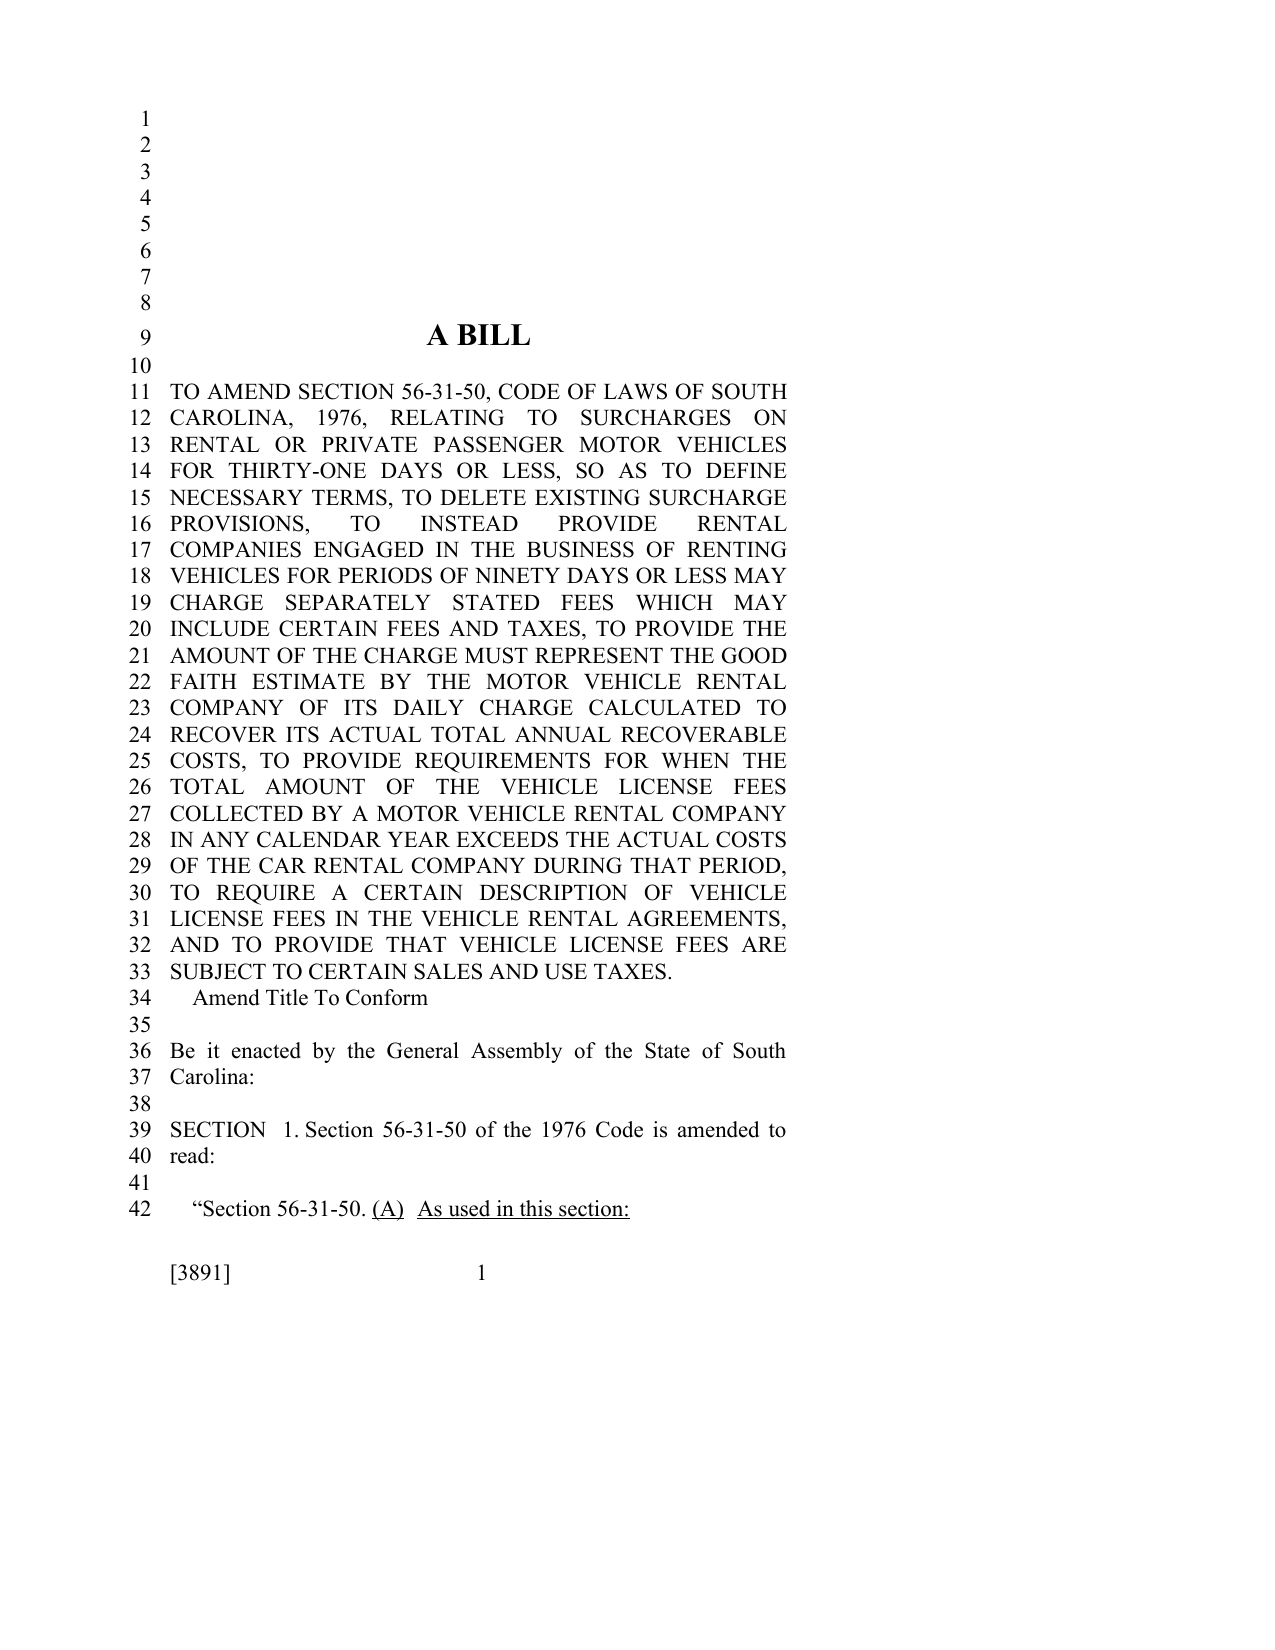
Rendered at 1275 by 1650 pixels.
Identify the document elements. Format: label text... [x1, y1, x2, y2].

text “Section 56-31-50. (A) As used in this section: [169, 1195, 787, 1221]
text TO AMEND SECTION 56-31-50, CODE OF LAWS OF SOUTH CAROLINA, 1976, RELATING TO SURCHARGES ON RENTAL OR PRIVATE PASSENGER MOTOR VEHICLES FOR THIRTY-ONE DAYS OR LESS, SO AS TO DEFINE NECESSARY TERMS, TO DELETE EXISTING SURCHARGE PROVISIONS, TO INSTEAD PROVIDE RENTAL COMPANIES ENGAGED IN THE BUSINESS OF RENTING VEHICLES FOR PERIODS OF NINETY DAYS OR LESS MAY CHARGE SEPARATELY STATED FEES WHICH MAY INCLUDE CERTAIN FEES AND TAXES, TO PROVIDE THE AMOUNT OF THE CHARGE MUST REPRESENT THE GOOD FAITH ESTIMATE BY THE MOTOR VEHICLE RENTAL COMPANY OF ITS DAILY CHARGE CALCULATED TO RECOVER ITS ACTUAL TOTAL ANNUAL RECOVERABLE COSTS, TO PROVIDE REQUIREMENTS FOR WHEN THE TOTAL AMOUNT OF THE VEHICLE LICENSE FEES COLLECTED BY A MOTOR VEHICLE RENTAL COMPANY IN ANY CALENDAR YEAR EXCEEDS THE ACTUAL COSTS OF THE CAR RENTAL COMPANY DURING THAT PERIOD, TO REQUIRE A CERTAIN DESCRIPTION OF VEHICLE LICENSE FEES IN THE VEHICLE RENTAL AGREEMENTS, AND TO PROVIDE THAT VEHICLE LICENSE FEES ARE SUBJECT TO CERTAIN SALES AND USE TAXES. [169, 378, 787, 984]
text SECTION 1. Section 56-31-50 of the 1976 Code is amended to read: [169, 1116, 787, 1169]
text Be it enacted by the General Assembly of the State of South Carolina: [169, 1037, 787, 1090]
text Amend Title To Conform [169, 984, 787, 1011]
text A BILL [169, 316, 787, 352]
